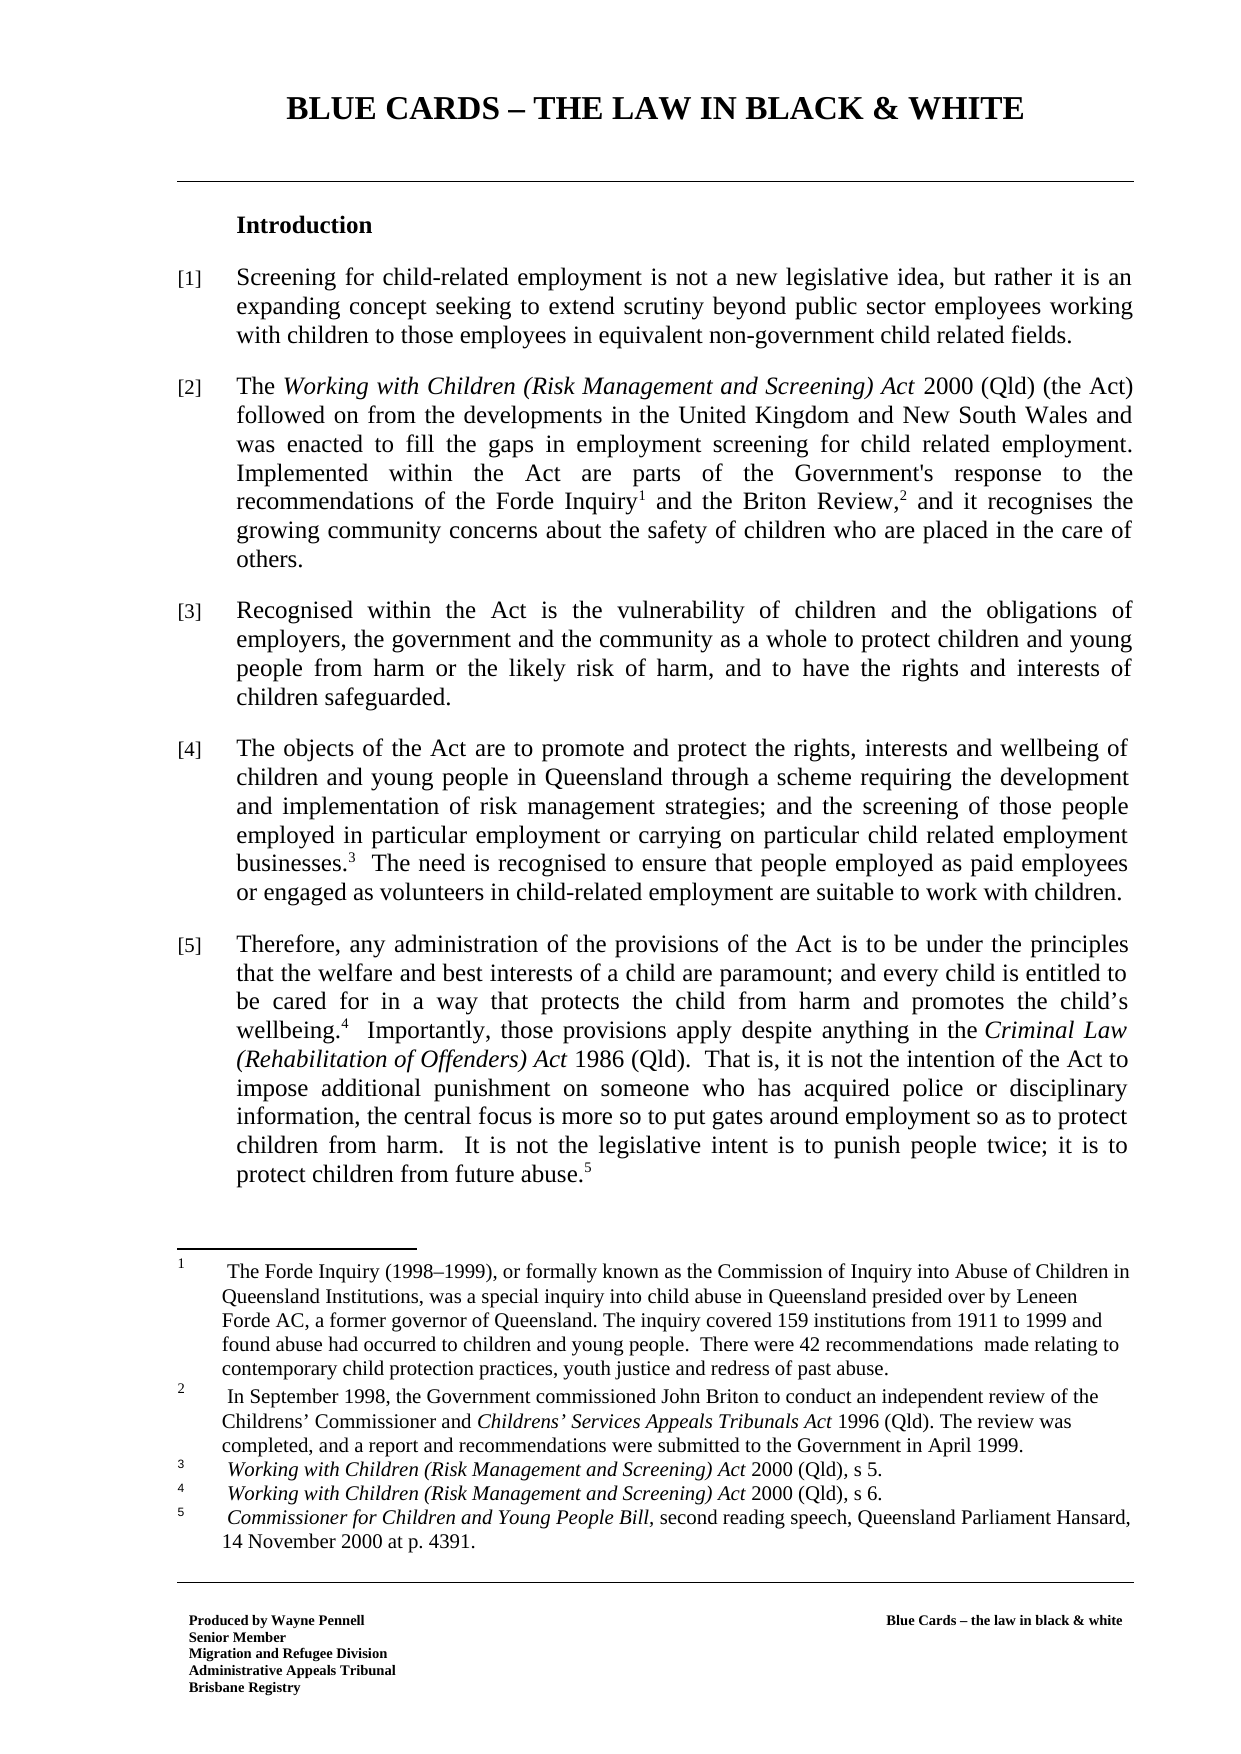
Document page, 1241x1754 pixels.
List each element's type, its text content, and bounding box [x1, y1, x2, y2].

list Therefore, any administration of the provisions of the Act is to be under the principles that the welfare and best interests of a child are paramount; and every child is entitled to be cared for in a way that protects the child from harm and promotes the child’s wellbeing. Importantly, those provisions apply despite anything in the Criminal Law (Rehabilitation of Offenders) Act 1986 (Qld). That is, it is not the intention of the Act to impose additional punishment on someone who has acquired police or disciplinary information, the central focus is more so to put gates around employment so as to protect children from harm. It is not the legislative intent is to punish people twice; it is to protect children from future abuse. [177, 929, 1129, 1188]
list Screening for child-related employment is not a new legislative idea, but rather it is an expanding concept seeking to extend scrutiny beyond public sector employees working with children to those employees in equivalent non-government child related fields. [177, 262, 1134, 348]
list The objects of the Act are to promote and protect the rights, interests and wellbeing of children and young people in Queensland through a scheme requiring the development and implementation of risk management strategies; and the screening of those people employed in particular employment or carrying on particular child related employment businesses. The need is recognised to ensure that people employed as paid employees or engaged as volunteers in child-related employment are suitable to work with children. [177, 733, 1129, 906]
list Recognised within the Act is the vulnerability of children and the obligations of employers, the government and the community as a whole to protect children and young people from harm or the likely risk of harm, and to have the rights and interests of children safeguarded. [177, 596, 1134, 711]
list The Working with Children (Risk Management and Screening) Act 2000 (Qld) (the Act) followed on from the developments in the United Kingdom and New South Wales and was enacted to fill the gaps in employment screening for child related employment. Implemented within the Act are parts of the Government's response to the recommendations of the Forde Inquiry and the Briton Review, and it recognises the growing community concerns about the safety of children who are placed in the care of others. [177, 371, 1134, 573]
text Introduction [177, 211, 1134, 239]
